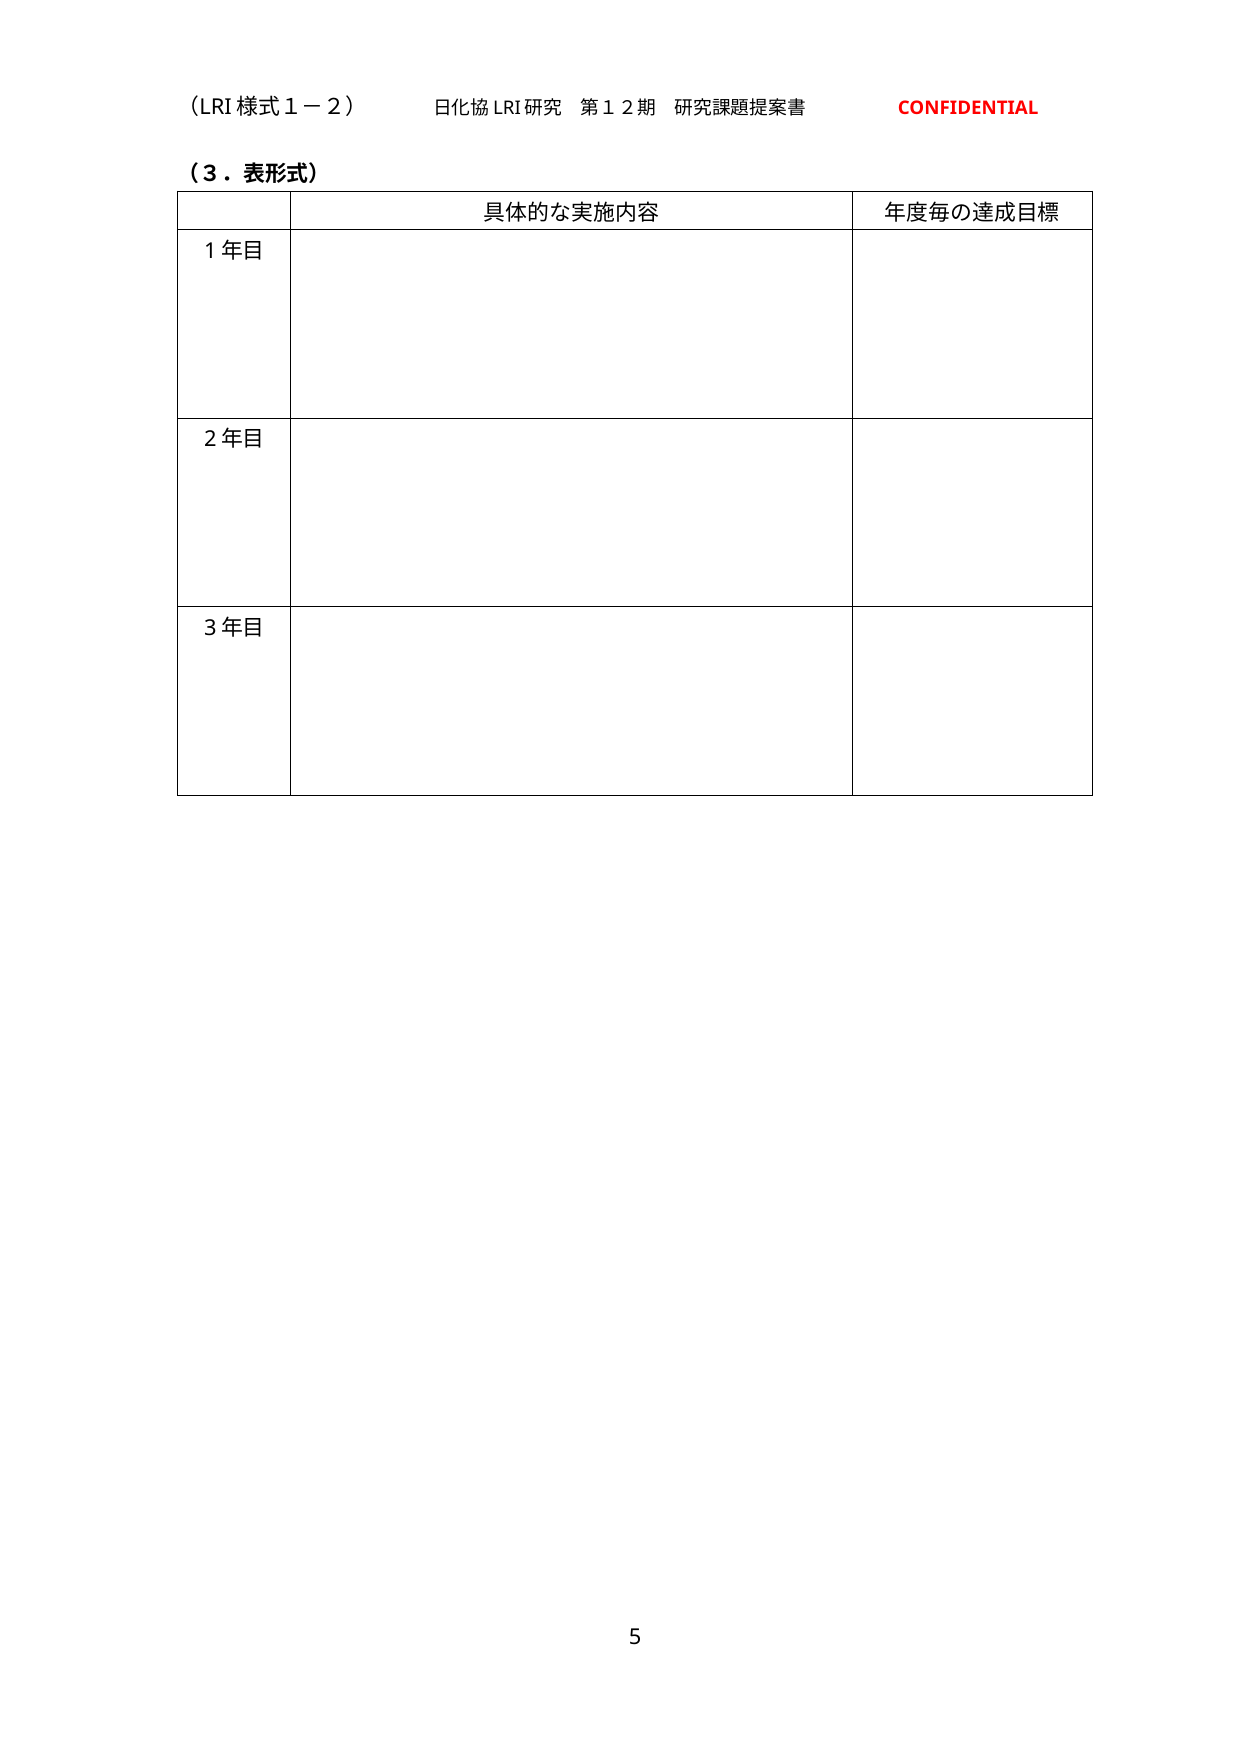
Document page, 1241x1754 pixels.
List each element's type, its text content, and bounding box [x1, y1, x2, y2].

table_cell [291, 230, 852, 418]
table_cell 2年目 [178, 419, 290, 606]
table_cell 1年目 [178, 230, 290, 418]
table_cell [853, 607, 1092, 795]
table_cell [853, 230, 1092, 418]
table_header [178, 192, 290, 229]
table_header 年度毎の達成目標 [853, 192, 1092, 229]
text （３．表形式） [177, 153, 1092, 191]
table_cell [853, 419, 1092, 606]
table_cell [291, 419, 852, 606]
table_header 具体的な実施内容 [291, 192, 852, 229]
table_cell [291, 607, 852, 795]
table_cell 3年目 [178, 607, 290, 795]
